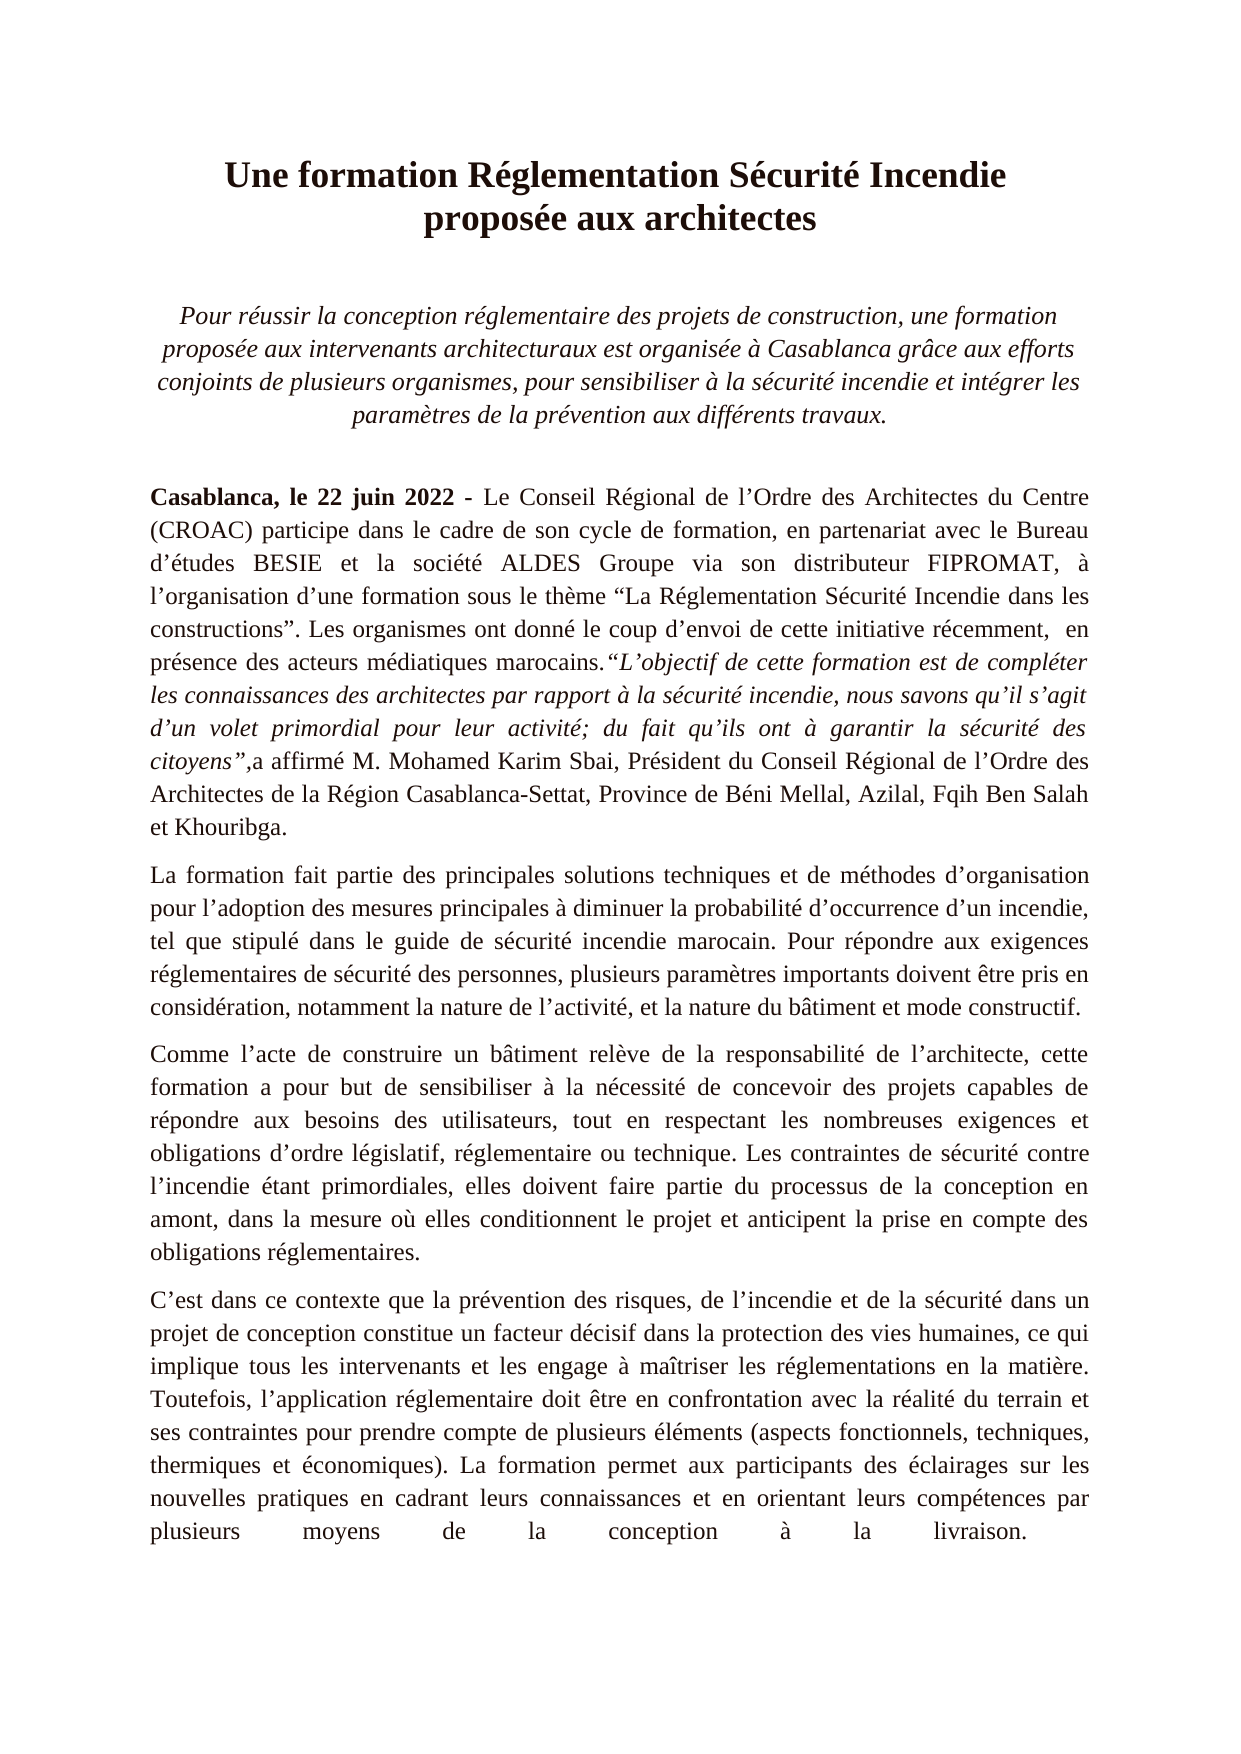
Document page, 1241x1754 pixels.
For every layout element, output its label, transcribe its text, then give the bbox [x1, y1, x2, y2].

subtitle Une formation Réglementation Sécurité Incendie proposée aux architectes [150, 154, 1090, 286]
subtitle C’est dans ce contexte que la prévention des risques, de l’incendie et de la sécurité dans un projet de conception constitue un facteur décisif dans la protection des vies humaines, ce qui implique tous les intervenants et les engage à maîtriser les réglementations en la matière. Toutefois, l’application réglementaire doit être en confrontation avec la réalité du terrain et ses contraintes pour prendre compte de plusieurs éléments (aspects fonctionnels, techniques, thermiques et économiques). La formation permet aux participants des éclairages sur les nouvelles pratiques en cadrant leurs connaissances et en orientant leurs compétences par plusieurs moyens de la conception à la livraison. [150, 1285, 1090, 1600]
subtitle Casablanca, le 22 juin 2022 - Le Conseil Régional de l’Ordre des Architectes du Centre (CROAC) participe dans le cadre de son cycle de formation, en partenariat avec le Bureau d’études BESIE et la société ALDES Groupe via son distributeur FIPROMAT, à l’organisation d’une formation sous le thème “La Réglementation Sécurité Incendie dans les constructions”. Les organismes ont donné le coup d’envoi de cette initiative récemment, en présence des acteurs médiatiques marocains.“L’objectif de cette formation est de compléter les connaissances des architectes par rapport à la sécurité incendie, nous savons qu’il s’agit d’un volet primordial pour leur activité; du fait qu’ils ont à garantir la sécurité des citoyens”,a affirmé M. Mohamed Karim Sbai, Président du Conseil Régional de l’Ordre des Architectes de la Région Casablanca-Settat, Province de Béni Mellal, Azilal, Fqih Ben Salah et Khouribga. [150, 446, 1090, 841]
subtitle La formation fait partie des principales solutions techniques et de méthodes d’organisation pour l’adoption des mesures principales à diminuer la probabilité d’occurrence d’un incendie, tel que stipulé dans le guide de sécurité incendie marocain. Pour répondre aux exigences réglementaires de sécurité des personnes, plusieurs paramètres importants doivent être pris en considération, notamment la nature de l’activité, et la nature du bâtiment et mode constructif. [150, 860, 1090, 1021]
subtitle Pour réussir la conception réglementaire des projets de construction, une formation proposée aux intervenants architecturaux est organisée à Casablanca grâce aux efforts conjoints de plusieurs organismes, pour sensibiliser à la sécurité incendie et intégrer les paramètres de la prévention aux différents travaux. [150, 300, 1090, 429]
subtitle Comme l’acte de construire un bâtiment relève de la responsabilité de l’architecte, cette formation a pour but de sensibiliser à la nécessité de concevoir des projets capables de répondre aux besoins des utilisateurs, tout en respectant les nombreuses exigences et obligations d’ordre législatif, réglementaire ou technique. Les contraintes de sécurité contre l’incendie étant primordiales, elles doivent faire partie du processus de la conception en amont, dans la mesure où elles conditionnent le projet et anticipent la prise en compte des obligations réglementaires. [150, 1039, 1090, 1266]
